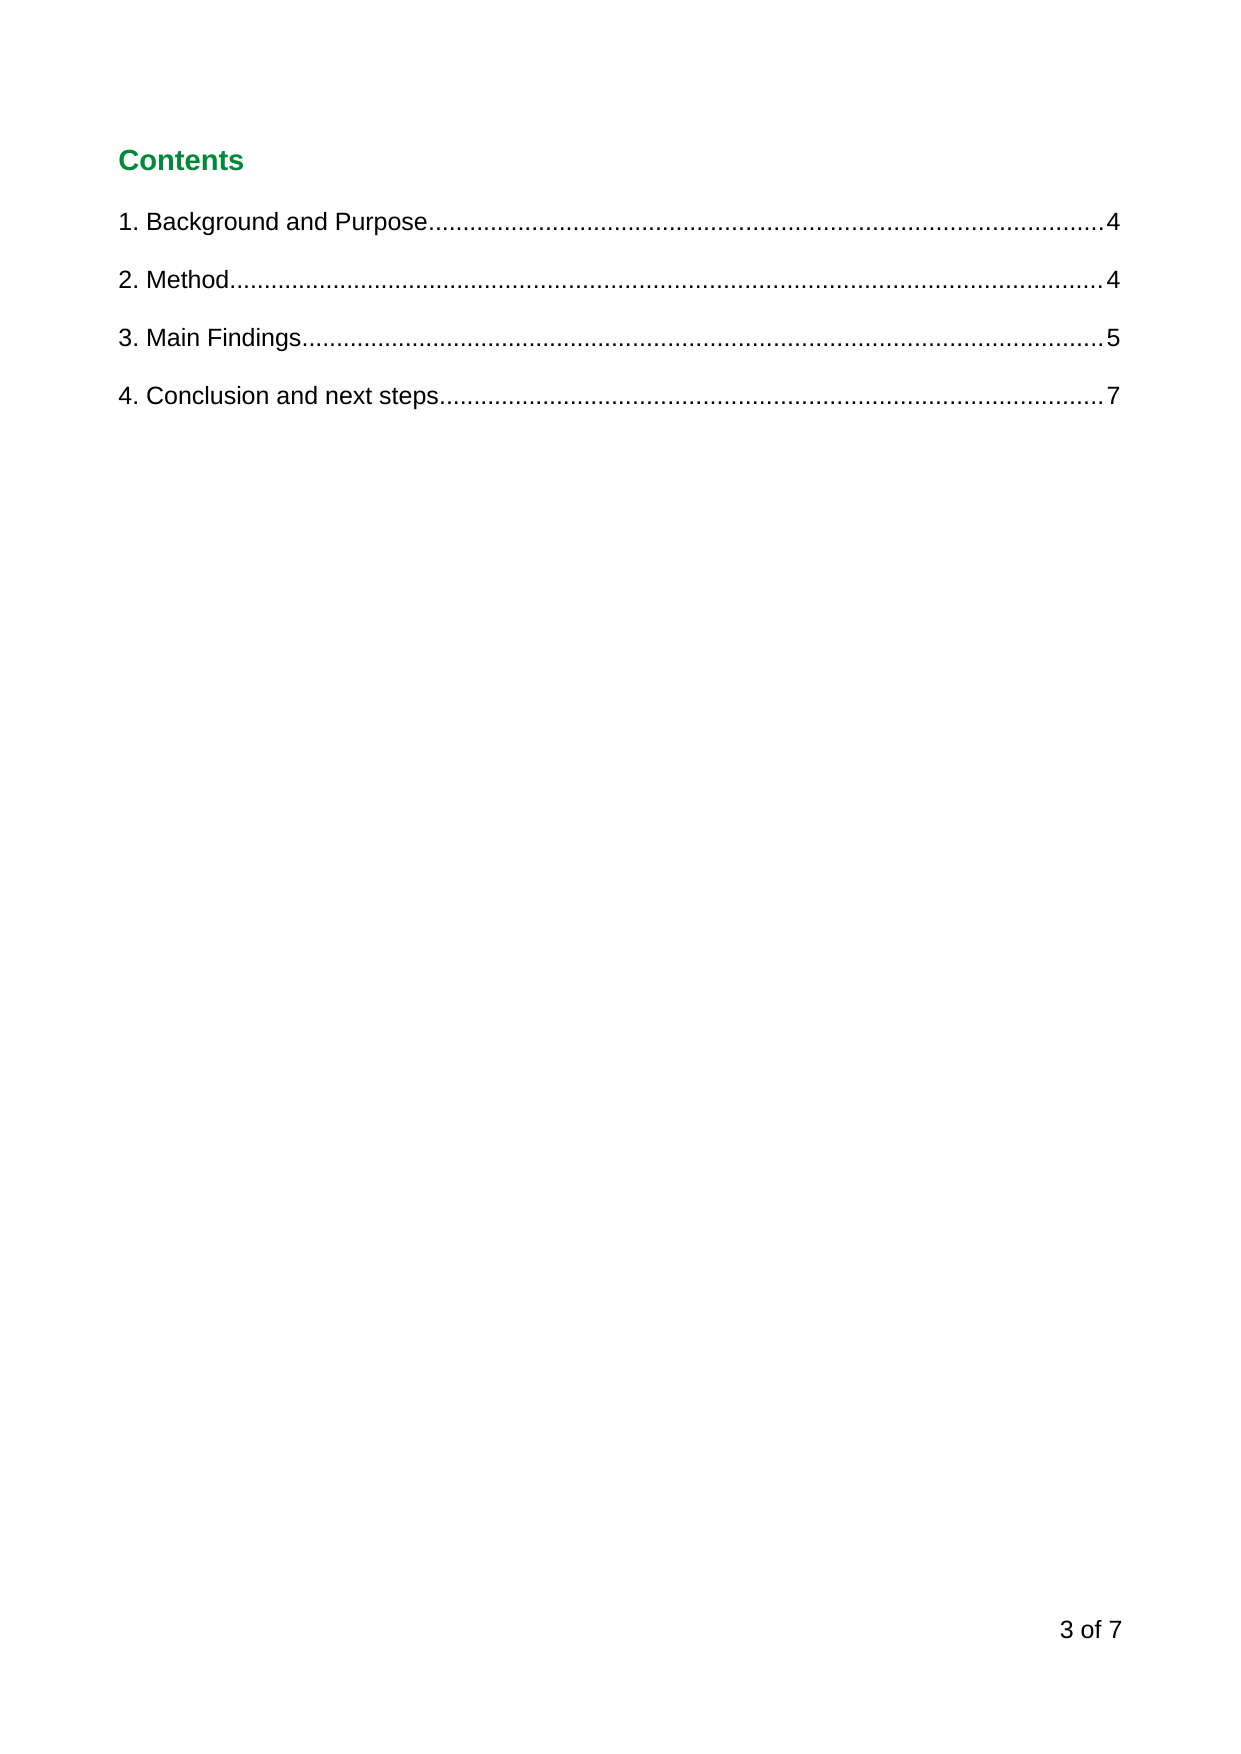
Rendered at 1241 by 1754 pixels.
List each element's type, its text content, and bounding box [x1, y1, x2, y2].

text 2. Method 4 [118, 265, 1122, 293]
text Contents [118, 143, 1122, 177]
text 4. Conclusion and next steps 7 [118, 381, 1122, 409]
text 3. Main Findings 5 [118, 323, 1122, 351]
text 1. Background and Purpose 4 [118, 207, 1122, 235]
